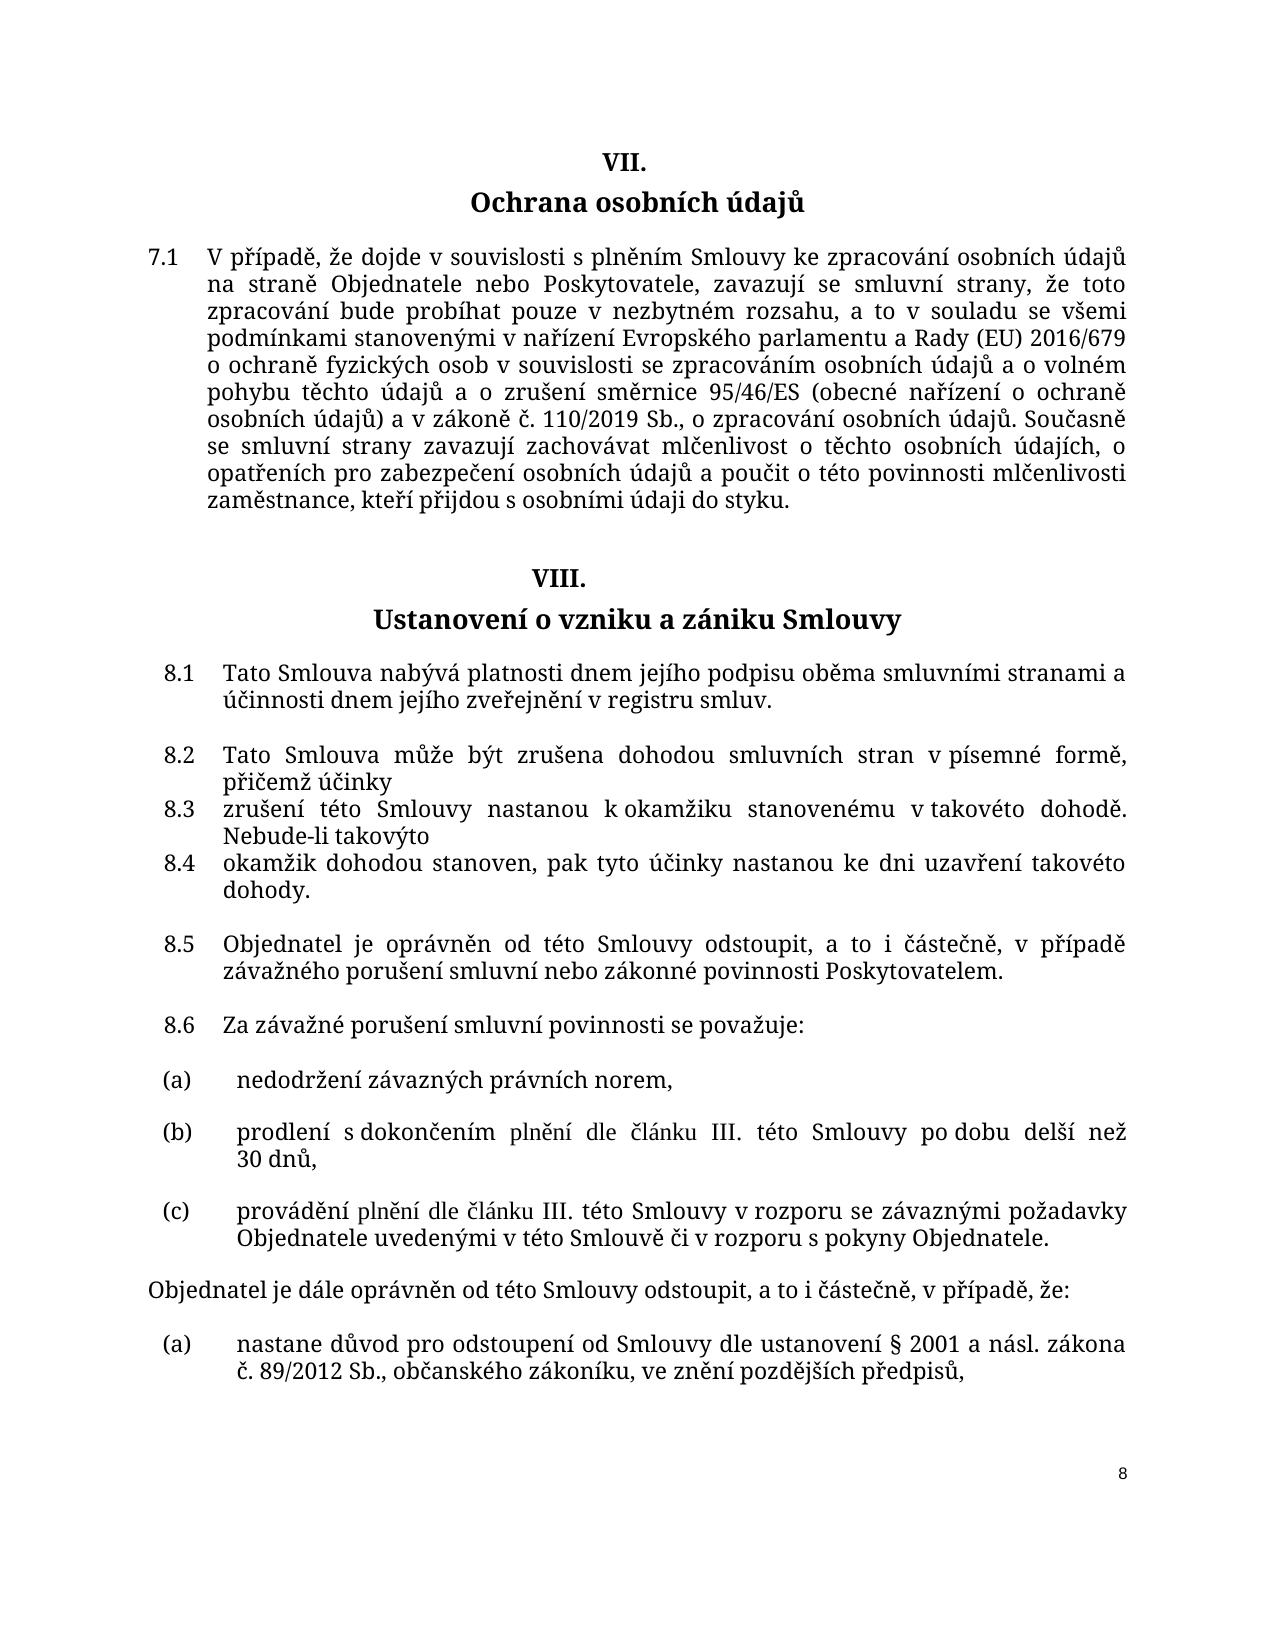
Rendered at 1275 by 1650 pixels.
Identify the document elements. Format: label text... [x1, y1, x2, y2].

subtitle Ustanovení o vzniku a zániku Smlouvy [148, 606, 1127, 635]
list nedodržení závazných právních norem, [162, 1066, 1127, 1093]
list prodlení s dokončením plnění dle článku III. této Smlouvy po dobu delší než 30 dnů, [162, 1118, 1127, 1173]
subtitle Objednatel je oprávněn od této Smlouvy odstoupit, a to i částečně, v případě závažného porušení smluvní nebo zákonné povinnosti Poskytovatelem. [164, 931, 1127, 985]
list provádění plnění dle článku III. této Smlouvy v rozporu se závaznými požadavky Objednatele uvedenými v této Smlouvě či v rozporu s pokyny Objednatele. [162, 1198, 1127, 1252]
subtitle Objednatel je dále oprávněn od této Smlouvy odstoupit, a to i částečně, v případě, že: [148, 1277, 1127, 1304]
subtitle V případě, že dojde v souvislosti s plněním Smlouvy ke zpracování osobních údajů na straně Objednatele nebo Poskytovatele, zavazují se smluvní strany, že toto zpracování bude probíhat pouze v nezbytném rozsahu, a to v souladu se všemi podmínkami stanovenými v nařízení Evropského parlamentu a Rady (EU) 2016/679 o ochraně fyzických osob v souvislosti se zpracováním osobních údajů a o volném pohybu těchto údajů a o zrušení směrnice 95/46/ES (obecné nařízení o ochraně osobních údajů) a v zákoně č. 110/2019 Sb., o zpracování osobních údajů. Současně se smluvní strany zavazují zachovávat mlčenlivost o těchto osobních údajích, o opatřeních pro zabezpečení osobních údajů a poučit o této povinnosti mlčenlivosti zaměstnance, kteří přijdou s osobními údaji do styku. [148, 243, 1127, 514]
subtitle okamžik dohodou stanoven, pak tyto účinky nastanou ke dni uzavření takovéto dohody. [164, 850, 1127, 904]
list nastane důvod pro odstoupení od Smlouvy dle ustanovení § 2001 a násl. zákona č. 89/2012 Sb., občanského zákoníku, ve znění pozdějších předpisů, [162, 1331, 1127, 1385]
subtitle VIII. [532, 564, 1127, 593]
subtitle Za závažné porušení smluvní povinnosti se považuje: [164, 1012, 1127, 1039]
subtitle zrušení této Smlouvy nastanou k okamžiku stanovenému v takovéto dohodě. Nebude-li takovýto [164, 796, 1127, 850]
subtitle Tato Smlouva nabývá platnosti dnem jejího podpisu oběma smluvními stranami a účinnosti dnem jejího zveřejnění v registru smluv. [164, 660, 1127, 714]
subtitle Tato Smlouva může být zrušena dohodou smluvních stran v písemné formě, přičemž účinky [164, 741, 1127, 796]
subtitle VII. [148, 148, 1127, 177]
subtitle Ochrana osobních údajů [148, 189, 1127, 218]
